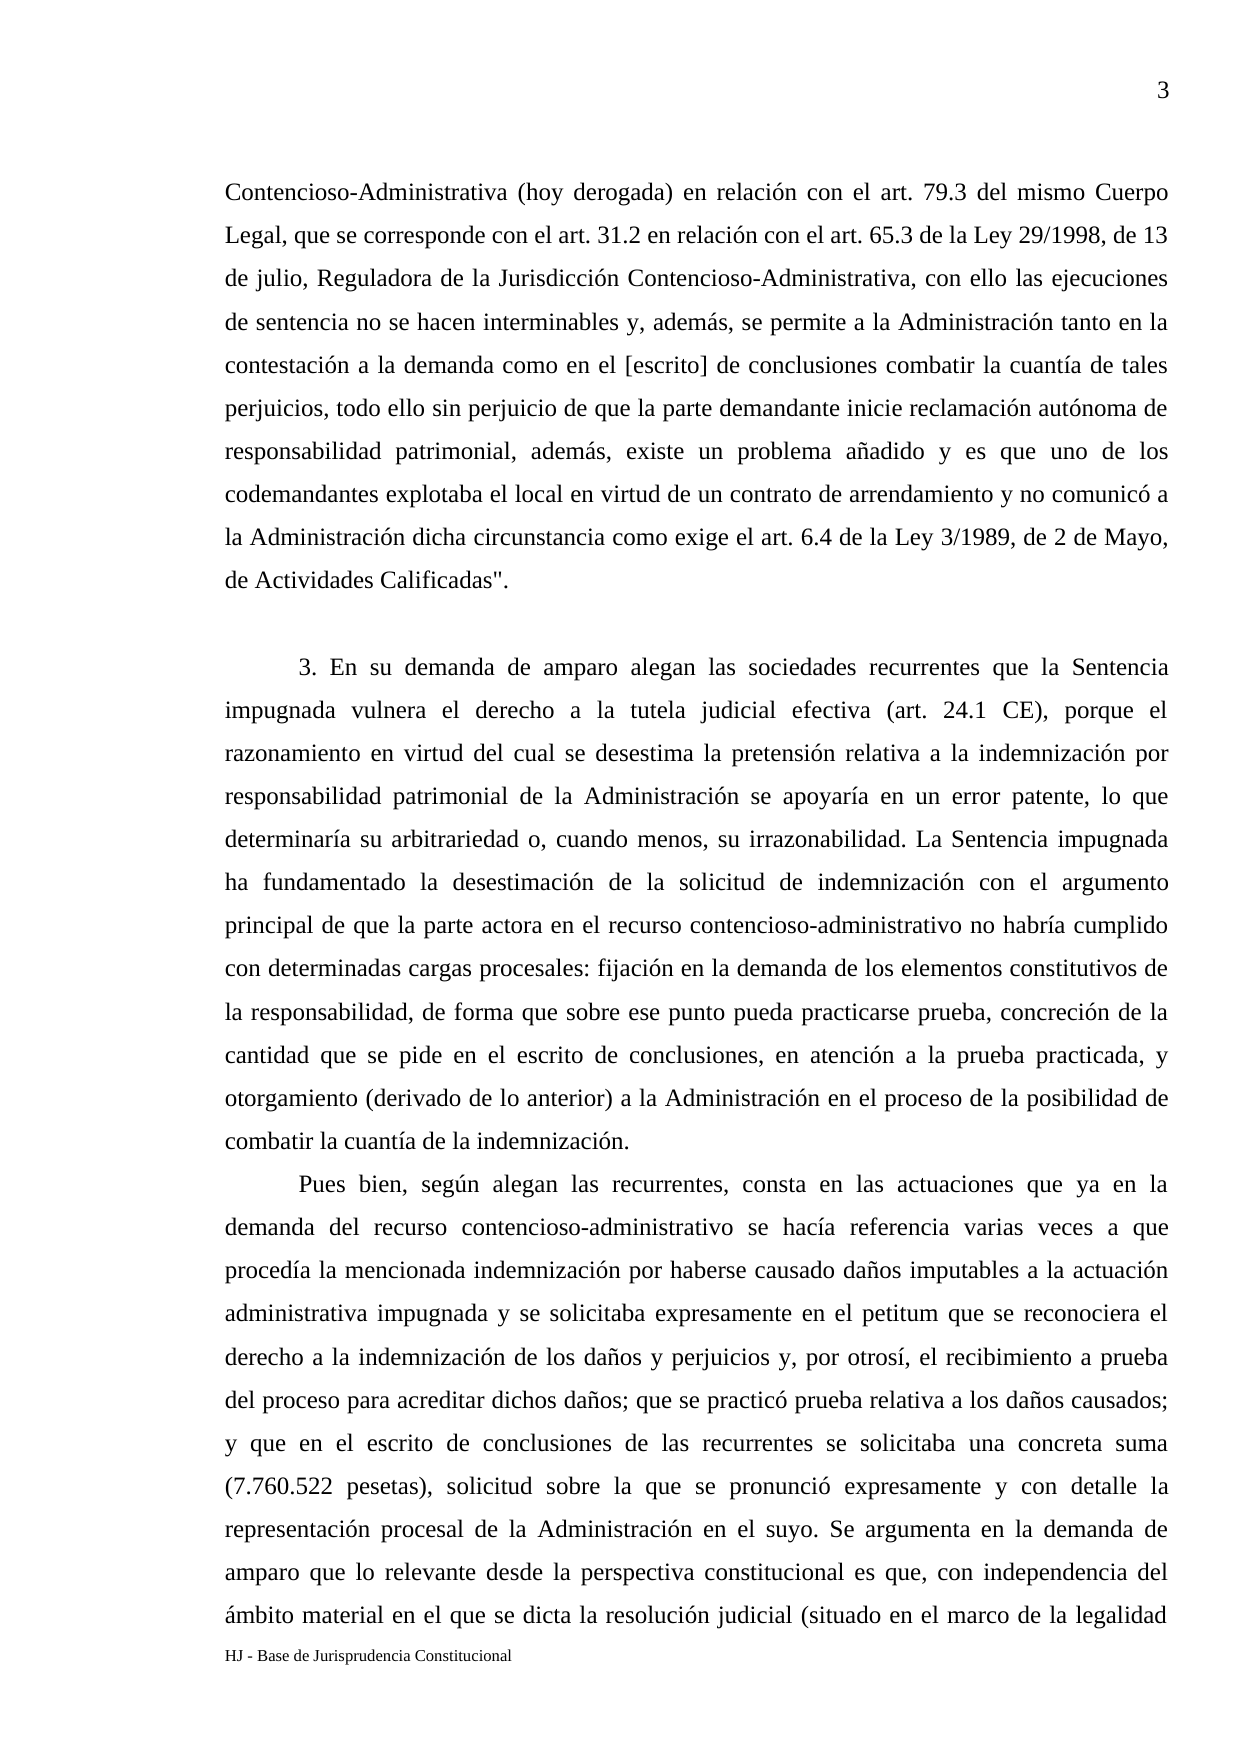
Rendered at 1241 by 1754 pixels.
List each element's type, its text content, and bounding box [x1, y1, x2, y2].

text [224, 1169, 1169, 1629]
text 3. En su demanda de amparo alegan las sociedades recurrentes que la Sentencia impugnada vulnera el derecho a la tutela judicial efectiva (art. 24.1 CE), porque el razonamiento en virtud del cual se desestima la pretensión relativa a la indemnización por responsabilidad patrimonial de la Administración se apoyaría en un error patente, lo que determinaría su arbitrariedad o, cuando menos, su irrazonabilidad. La Sentencia impugnada ha fundamentado la desestimación de la solicitud de indemnización con el argumento principal de que la parte actora en el recurso contencioso-administrativo no habría cumplido con determinadas cargas procesales: fijación en la demanda de los elementos constitutivos de la responsabilidad, de forma que sobre ese punto pueda practicarse prueba, concreción de la cantidad que se pide en el escrito de conclusiones, en atención a la prueba practicada, y otorgamiento (derivado de lo anterior) a la Administración en el proceso de la posibilidad de combatir la cuantía de la indemnización. [224, 652, 1169, 1155]
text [224, 177, 1169, 594]
